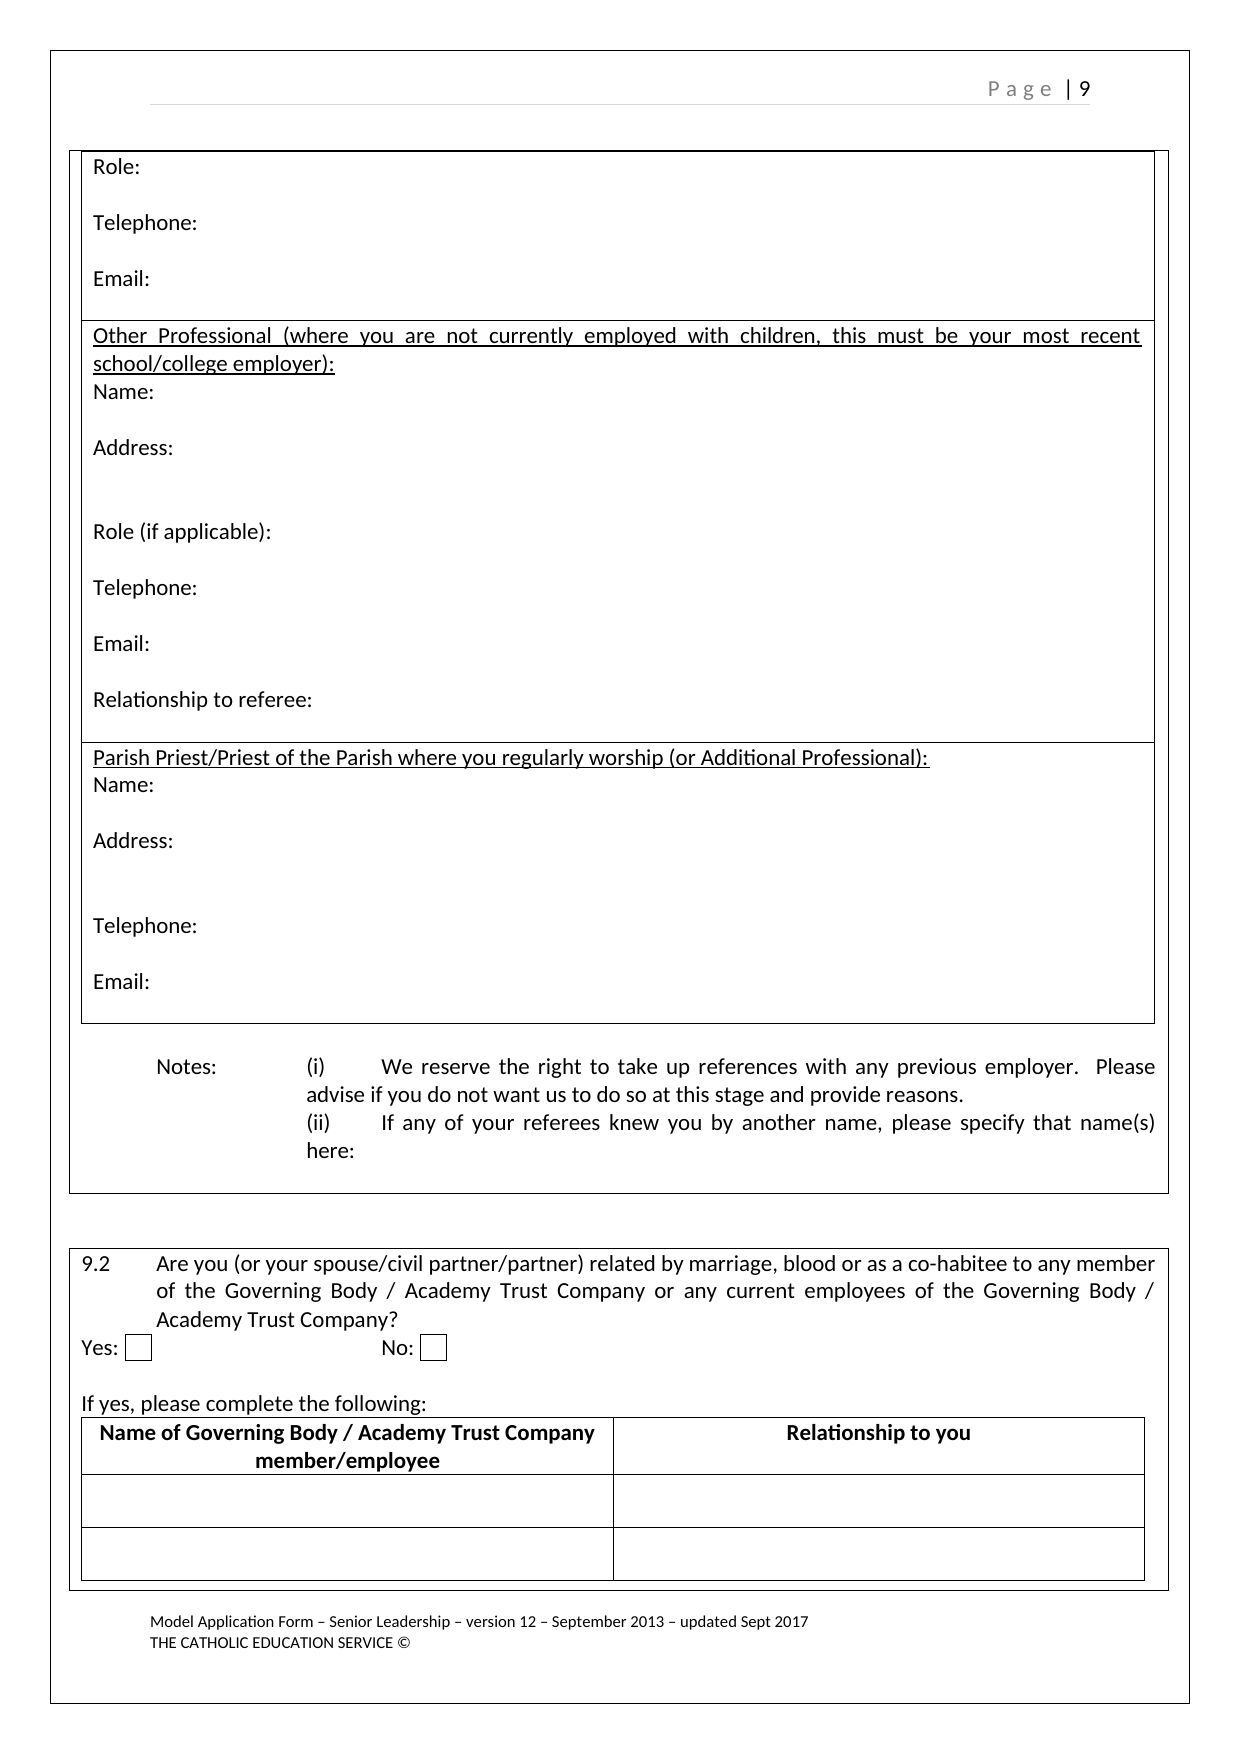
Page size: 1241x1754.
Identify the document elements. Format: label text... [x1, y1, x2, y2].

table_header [70, 151, 1168, 1193]
table_header 9.2 Are you (or your spouse/civil partner/partner) related by marriage, blood or as a co-habitee to any member of the Governing Body / Academy Trust Company or any current employees of the Governing Body / Academy Trust Company? Yes: No: If yes, please complete the following: [70, 1249, 1168, 1590]
